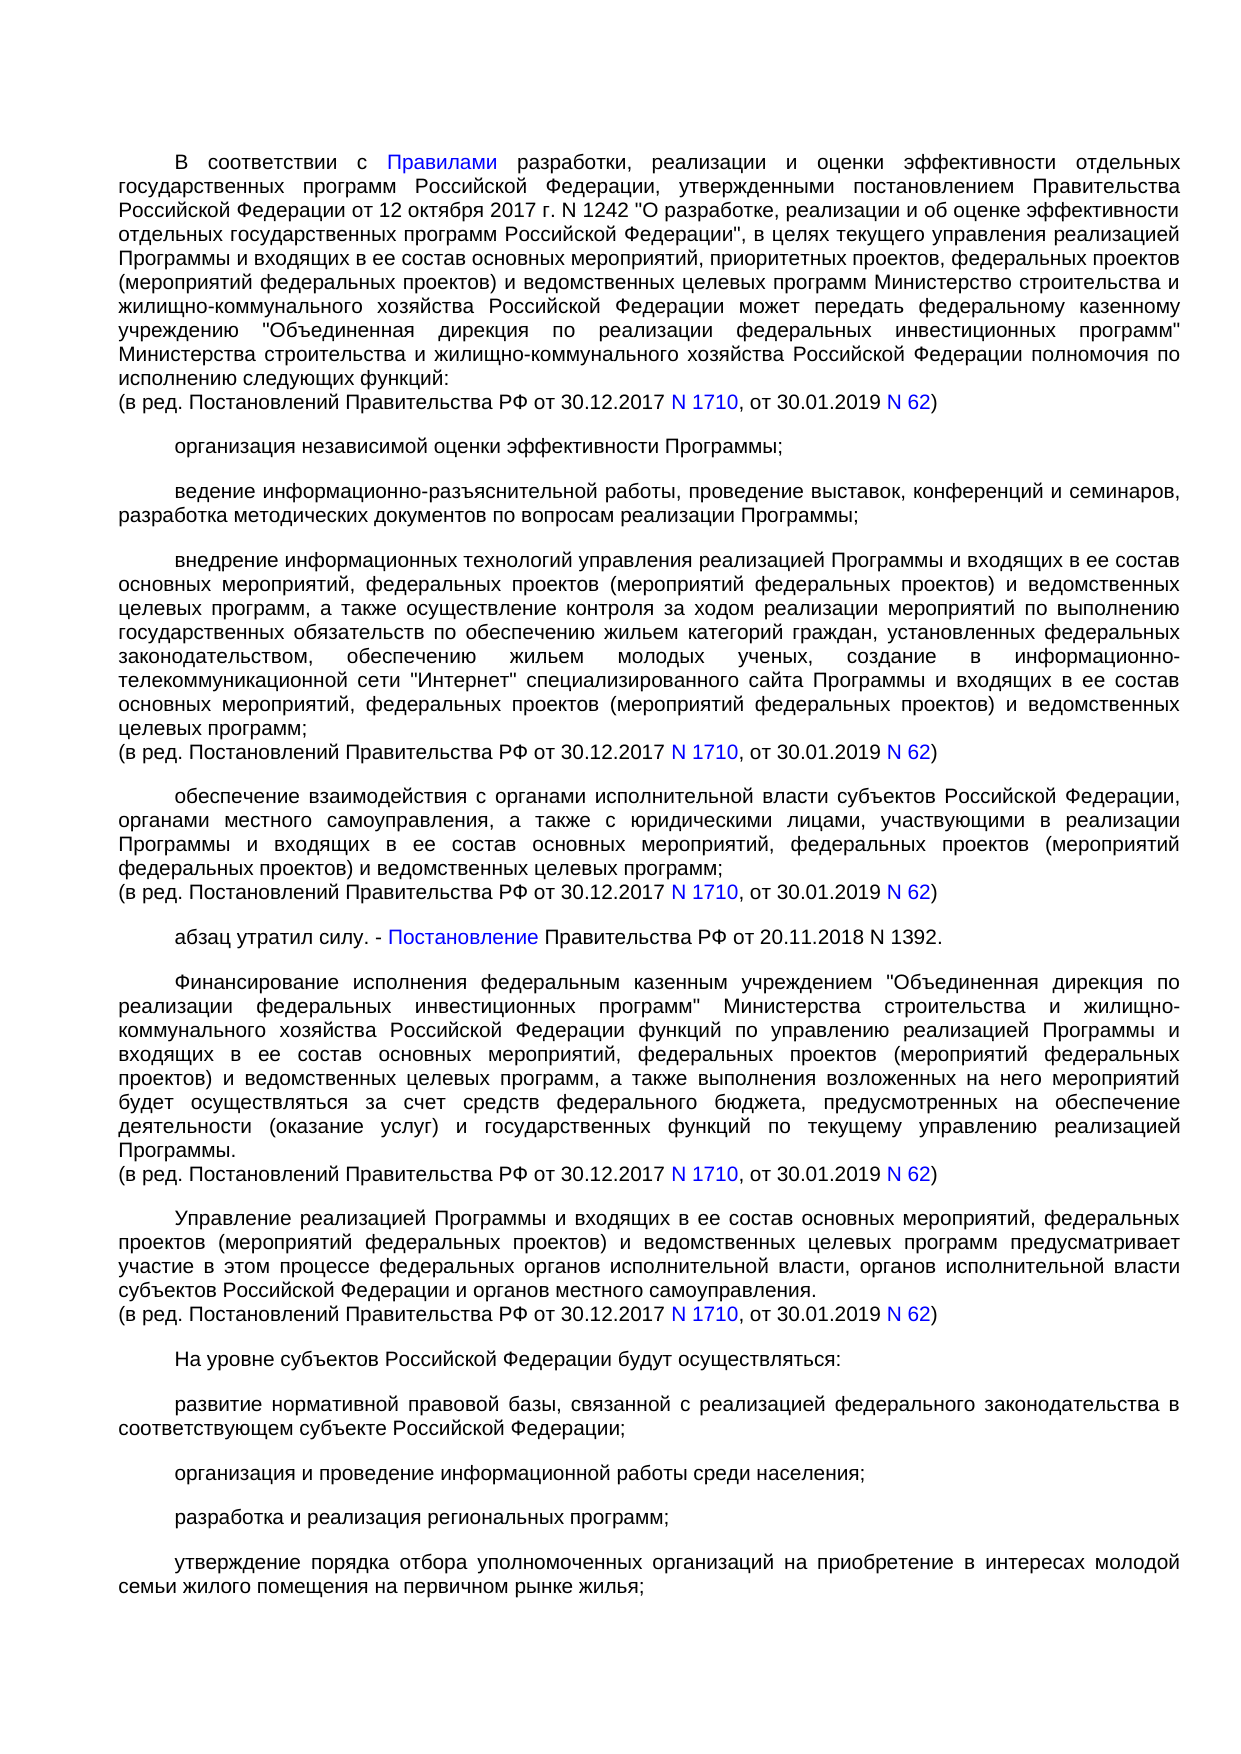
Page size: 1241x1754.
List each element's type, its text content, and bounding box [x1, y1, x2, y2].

text (в ред. Постановлений Правительства РФ от 30.12.2017 N 1710, от 30.01.2019 N 62) [118, 389, 1181, 413]
text обеспечение взаимодействия с органами исполнительной власти субъектов Российской Федерации, органами местного самоуправления, а также с юридическими лицами, участвующими в реализации Программы и входящих в ее состав основных мероприятий, федеральных проектов (мероприятий федеральных проектов) и ведомственных целевых программ; [118, 784, 1181, 880]
text (в ред. Постановлений Правительства РФ от 30.12.2017 N 1710, от 30.01.2019 N 62) [118, 1161, 1181, 1185]
text Управление реализацией Программы и входящих в ее состав основных мероприятий, федеральных проектов (мероприятий федеральных проектов) и ведомственных целевых программ предусматривает участие в этом процессе федеральных органов исполнительной власти, органов исполнительной власти субъектов Российской Федерации и органов местного самоуправления. [118, 1206, 1181, 1302]
text (в ред. Постановлений Правительства РФ от 30.12.2017 N 1710, от 30.01.2019 N 62) [118, 739, 1181, 763]
text внедрение информационных технологий управления реализацией Программы и входящих в ее состав основных мероприятий, федеральных проектов (мероприятий федеральных проектов) и ведомственных целевых программ, а также осуществление контроля за ходом реализации мероприятий по выполнению государственных обязательств по обеспечению жильем категорий граждан, установленных федеральных законодательством, обеспечению жильем молодых ученых, создание в информационно-телекоммуникационной сети "Интернет" специализированного сайта Программы и входящих в ее состав основных мероприятий, федеральных проектов (мероприятий федеральных проектов) и ведомственных целевых программ; [118, 548, 1181, 739]
text ведение информационно-разъяснительной работы, проведение выставок, конференций и семинаров, разработка методических документов по вопросам реализации Программы; [118, 479, 1181, 527]
text (в ред. Постановлений Правительства РФ от 30.12.2017 N 1710, от 30.01.2019 N 62) [118, 1302, 1181, 1326]
text организация независимой оценки эффективности Программы; [118, 434, 1181, 458]
text Финансирование исполнения федеральным казенным учреждением "Объединенная дирекция по реализации федеральных инвестиционных программ" Министерства строительства и жилищно-коммунального хозяйства Российской Федерации функций по управлению реализацией Программы и входящих в ее состав основных мероприятий, федеральных проектов (мероприятий федеральных проектов) и ведомственных целевых программ, а также выполнения возложенных на него мероприятий будет осуществляться за счет средств федерального бюджета, предусмотренных на обеспечение деятельности (оказание услуг) и государственных функций по текущему управлению реализацией Программы. [118, 970, 1181, 1161]
text организация и проведение информационной работы среди населения; [118, 1460, 1181, 1484]
text (в ред. Постановлений Правительства РФ от 30.12.2017 N 1710, от 30.01.2019 N 62) [118, 880, 1181, 904]
text разработка и реализация региональных программ; [118, 1505, 1181, 1529]
text утверждение порядка отбора уполномоченных организаций на приобретение в интересах молодой семьи жилого помещения на первичном рынке жилья; [118, 1550, 1181, 1598]
text развитие нормативной правовой базы, связанной с реализацией федерального законодательства в соответствующем субъекте Российской Федерации; [118, 1392, 1181, 1439]
text В соответствии с Правилами разработки, реализации и оценки эффективности отдельных государственных программ Российской Федерации, утвержденными постановлением Правительства Российской Федерации от 12 октября 2017 г. N 1242 "О разработке, реализации и об оценке эффективности отдельных государственных программ Российской Федерации", в целях текущего управления реализацией Программы и входящих в ее состав основных мероприятий, приоритетных проектов, федеральных проектов (мероприятий федеральных проектов) и ведомственных целевых программ Министерство строительства и жилищно-коммунального хозяйства Российской Федерации может передать федеральному казенному учреждению "Объединенная дирекция по реализации федеральных инвестиционных программ" Министерства строительства и жилищно-коммунального хозяйства Российской Федерации полномочия по исполнению следующих функций: [118, 150, 1181, 389]
text абзац утратил силу. - Постановление Правительства РФ от 20.11.2018 N 1392. [118, 925, 1181, 949]
text На уровне субъектов Российской Федерации будут осуществляться: [118, 1347, 1181, 1371]
